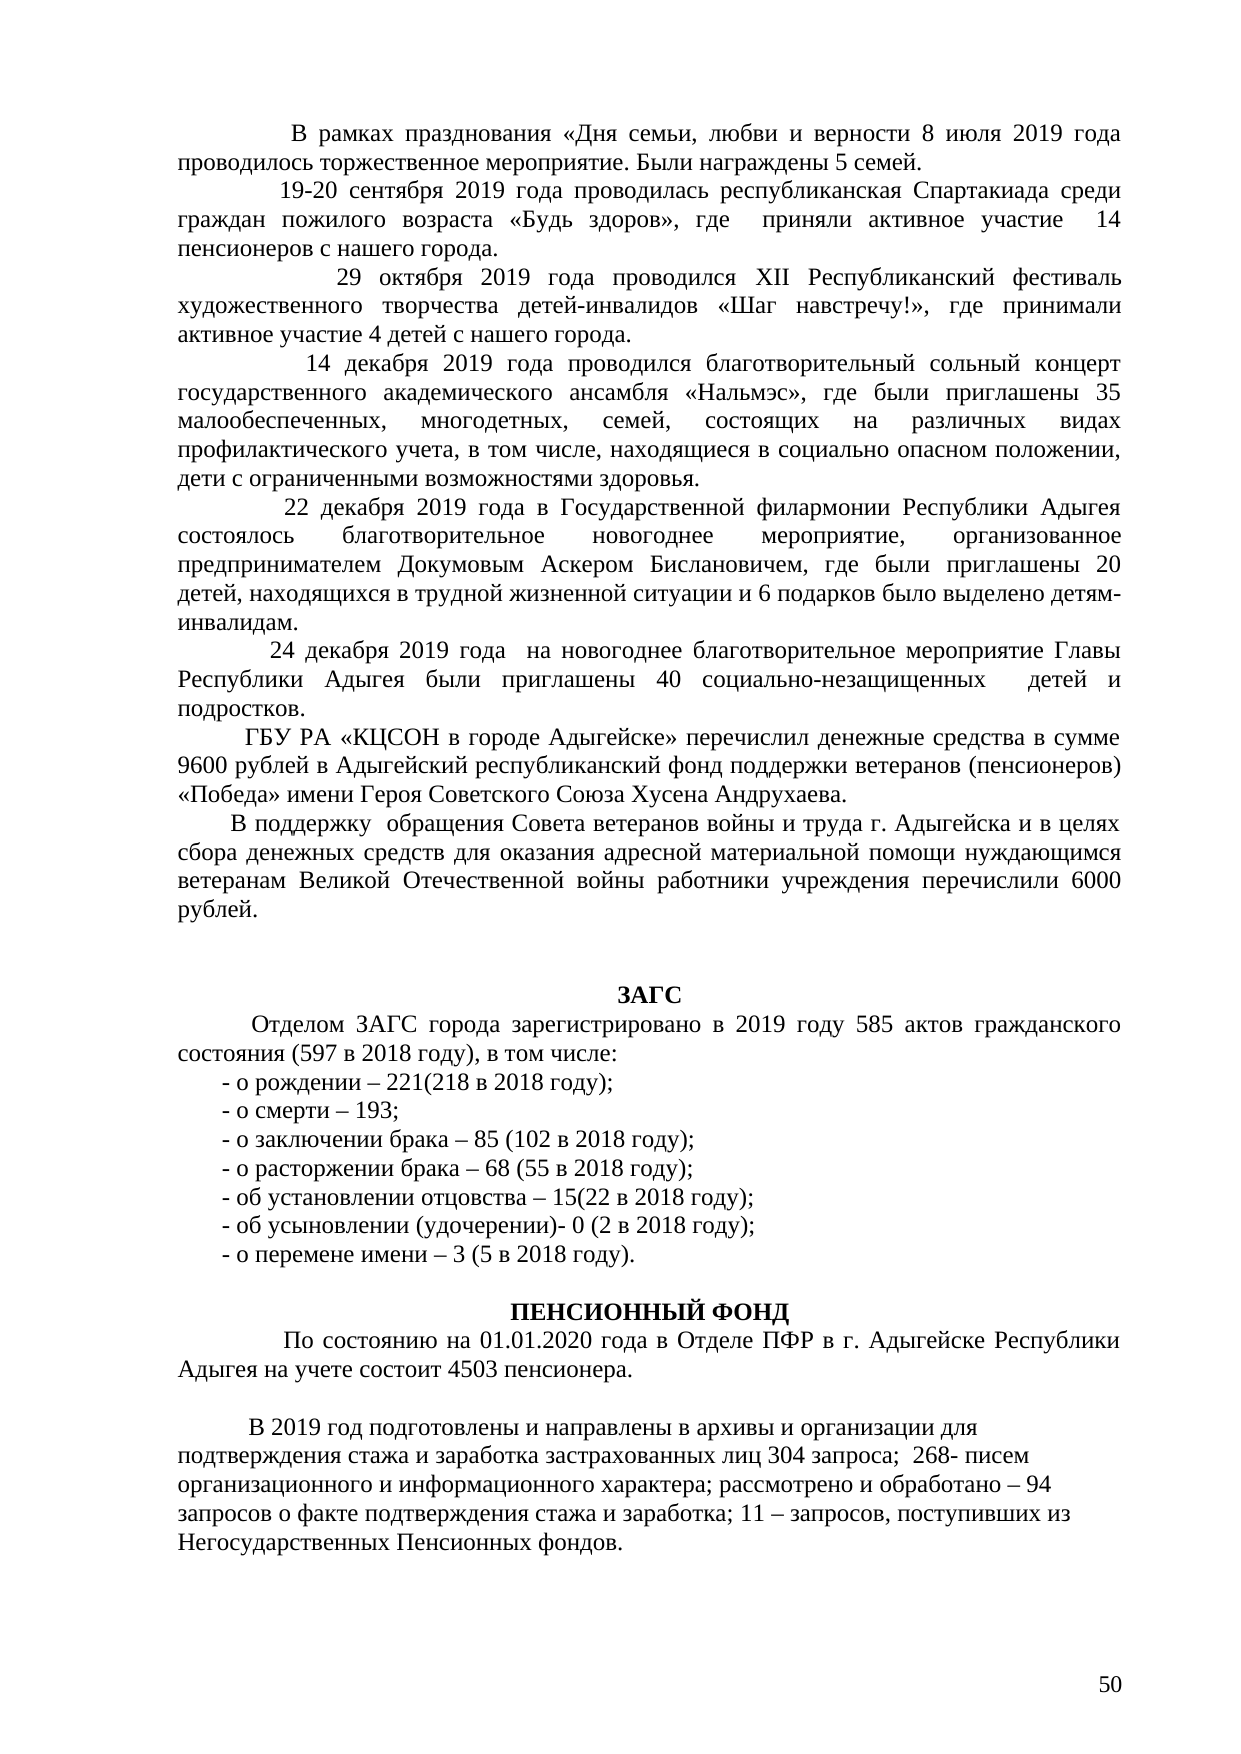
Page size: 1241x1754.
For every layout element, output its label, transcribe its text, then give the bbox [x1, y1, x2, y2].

text - о смерти – 193; [177, 1096, 1122, 1124]
text 19-20 сентября 2019 года проводилась республиканская Спартакиада среди граждан пожилого возраста «Будь здоров», где приняли активное участие 14 пенсионеров с нашего города. [177, 176, 1122, 262]
text ГБУ РА «КЦСОН в городе Адыгейске» перечислил денежные средства в сумме 9600 рублей в Адыгейский республиканский фонд поддержки ветеранов (пенсионеров) «Победа» имени Героя Советского Союза Хусена Андрухаева. [177, 722, 1122, 808]
text - о заключении брака – 85 (102 в 2018 году); [177, 1124, 1122, 1153]
text 29 октября 2019 года проводился XII Республиканский фестиваль художественного творчества детей-инвалидов «Шаг навстречу!», где принимали активное участие 4 детей с нашего города. [177, 262, 1122, 348]
text ПЕНСИОННЫЙ ФОНД [177, 1297, 1122, 1326]
text В поддержку обращения Совета ветеранов войны и труда г. Адыгейска и в целях сбора денежных средств для оказания адресной материальной помощи нуждающимся ветеранам Великой Отечественной войны работники учреждения перечислили 6000 рублей. [177, 808, 1122, 923]
text 14 декабря 2019 года проводился благотворительный сольный концерт государственного академического ансамбля «Нальмэс», где были приглашены 35 малообеспеченных, многодетных, семей, состоящих на различных видах профилактического учета, в том числе, находящиеся в социально опасном положении, дети с ограниченными возможностями здоровья. [177, 348, 1122, 492]
text 22 декабря 2019 года в Государственной филармонии Республики Адыгея состоялось благотворительное новогоднее мероприятие, организованное предпринимателем Докумовым Аскером Бислановичем, где были приглашены 20 детей, находящихся в трудной жизненной ситуации и 6 подарков было выделено детям- инвалидам. [177, 492, 1122, 636]
text ЗАГС [177, 981, 1122, 1009]
text - об усыновлении (удочерении)- 0 (2 в 2018 году); [177, 1211, 1122, 1239]
text 24 декабря 2019 года на новогоднее благотворительное мероприятие Главы Республики Адыгея были приглашены 40 социально-незащищенных детей и подростков. [177, 636, 1122, 722]
text - о рождении – 221(218 в 2018 году); [177, 1067, 1122, 1096]
text По состоянию на 01.01.2020 года в Отделе ПФР в г. Адыгейске Республики Адыгея на учете состоит 4503 пенсионера. [177, 1326, 1122, 1383]
text - об установлении отцовства – 15(22 в 2018 году); [177, 1182, 1122, 1211]
text В рамках празднования «Дня семьи, любви и верности 8 июля 2019 года проводилось торжественное мероприятие. Были награждены 5 семей. [177, 118, 1122, 176]
text - о перемене имени – 3 (5 в 2018 году). [177, 1239, 1122, 1268]
text Отделом ЗАГС города зарегистрировано в 2019 году 585 актов гражданского состояния (597 в 2018 году), в том числе: [177, 1009, 1122, 1067]
text В 2019 год подготовлены и направлены в архивы и организации для подтверждения стажа и заработка застрахованных лиц 304 запроса; 268- писем организационного и информационного характера; рассмотрено и обработано – 94 запросов о факте подтверждения стажа и заработка; 11 – запросов, поступивших из Негосударственных Пенсионных фондов. [177, 1412, 1122, 1556]
text - о расторжении брака – 68 (55 в 2018 году); [177, 1153, 1122, 1182]
